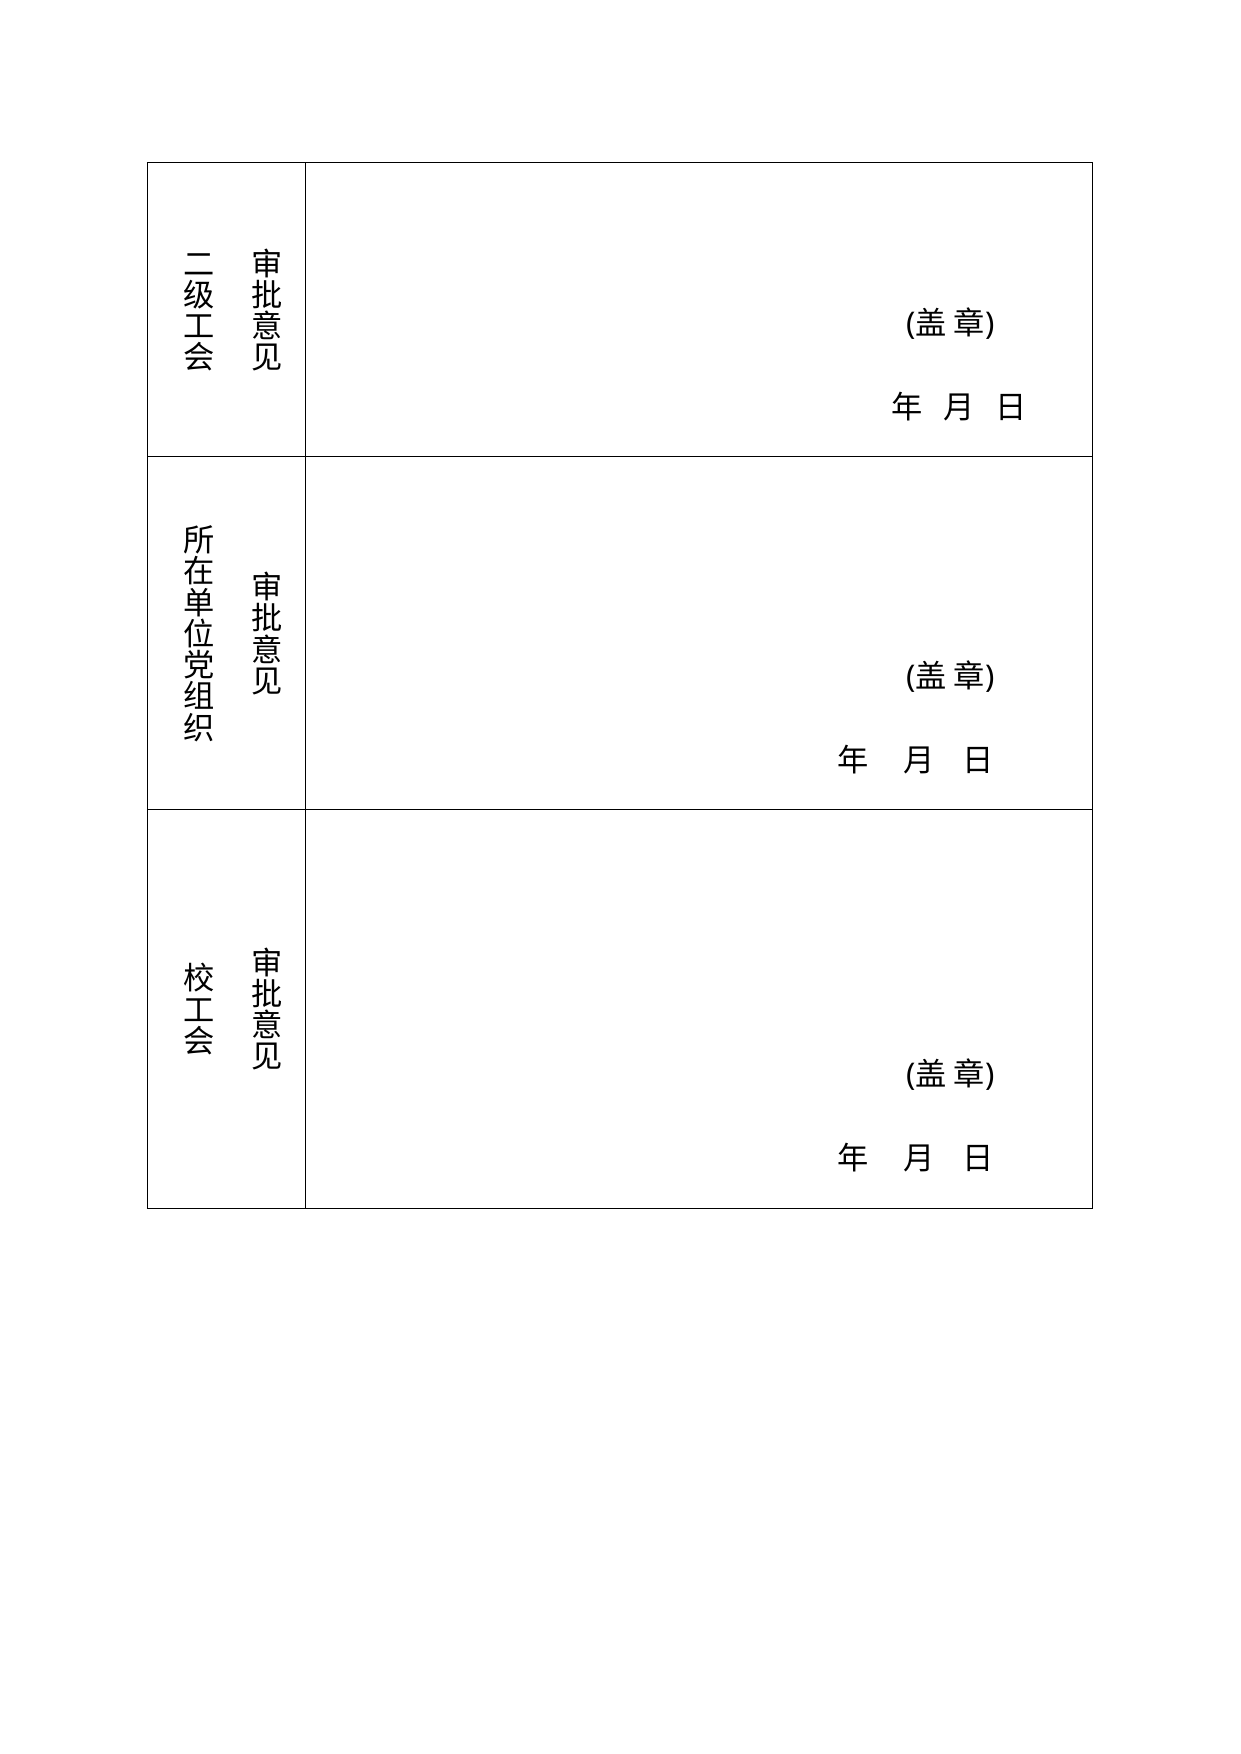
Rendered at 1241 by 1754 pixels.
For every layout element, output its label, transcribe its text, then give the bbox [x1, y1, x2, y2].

table_cell 审批意见 所在单位党组织 [148, 457, 305, 809]
table_cell (盖 章) 年 月 日 [306, 810, 1092, 1207]
table_cell (盖 章) 年 月 日 [306, 163, 1092, 456]
table_cell 审批意见 二级工会 [148, 163, 305, 456]
table_cell 审批意见 校工会 [148, 810, 305, 1207]
table_cell (盖 章) 年 月 日 [306, 457, 1092, 809]
